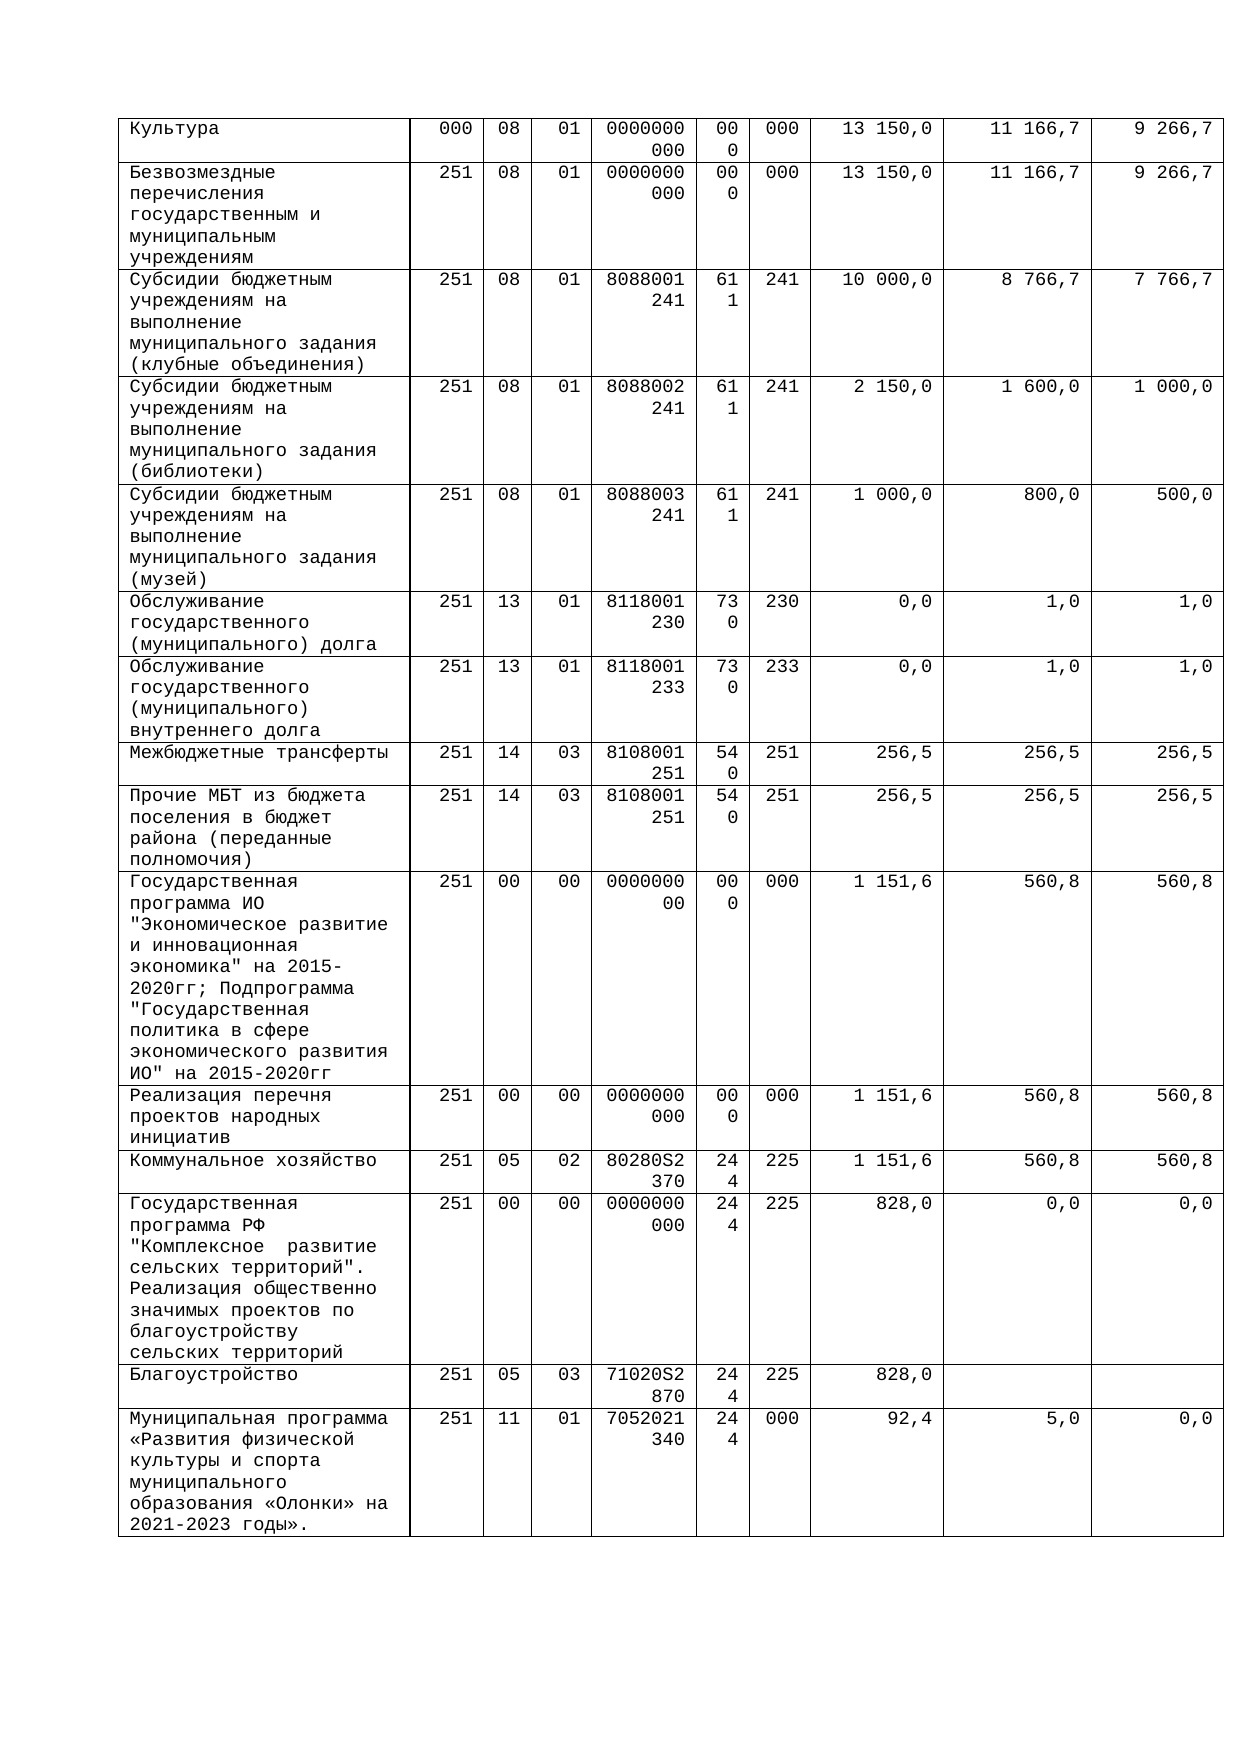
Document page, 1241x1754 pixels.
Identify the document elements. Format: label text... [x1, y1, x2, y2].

table_cell Субсидии бюджетным учреждениям на выполнение муниципального задания (музей) [119, 485, 409, 591]
table_cell 244 [697, 1365, 749, 1408]
table_cell Коммунальное хозяйство [119, 1151, 409, 1193]
table_cell 08 [484, 163, 531, 269]
table_cell 08 [484, 485, 531, 591]
table_cell 14 [484, 743, 531, 785]
table_cell 01 [532, 119, 591, 162]
table_cell [1092, 1365, 1223, 1408]
table_cell Реализация перечня проектов народных инициатив [119, 1086, 409, 1149]
table_cell 01 [532, 377, 591, 483]
table_cell 13 150,0 [811, 163, 943, 269]
table_cell 11 166,7 [944, 119, 1091, 162]
table_cell 000 [750, 1086, 810, 1149]
table_cell 01 [532, 485, 591, 591]
table_cell 251 [411, 163, 483, 269]
table_cell 0000000000 [592, 163, 696, 269]
table_cell 9 266,7 [1092, 163, 1223, 269]
table_cell 14 [484, 786, 531, 871]
table_cell 1 151,6 [811, 872, 943, 1085]
table_cell 241 [750, 377, 810, 483]
table_cell 230 [750, 592, 810, 656]
table_cell Субсидии бюджетным учреждениям на выполнение муниципального задания (клубные объединения) [119, 270, 409, 376]
table_cell 1 151,6 [811, 1151, 943, 1193]
table_cell 000 [697, 163, 749, 269]
table_cell 256,5 [811, 786, 943, 871]
table_cell 1 151,6 [811, 1086, 943, 1149]
table_cell 000 [697, 872, 749, 1085]
table_cell 01 [532, 1409, 591, 1536]
table_cell 01 [532, 657, 591, 742]
table_cell 256,5 [944, 786, 1091, 871]
table_cell 10 000,0 [811, 270, 943, 376]
table_cell 08 [484, 119, 531, 162]
table_cell 1,0 [944, 657, 1091, 742]
table_cell 1 600,0 [944, 377, 1091, 483]
table_cell 800,0 [944, 485, 1091, 591]
table_cell 244 [697, 1409, 749, 1536]
table_cell 5,0 [944, 1409, 1091, 1536]
table_cell 225 [750, 1365, 810, 1408]
table_cell 08 [484, 377, 531, 483]
table_cell Государственная программа РФ "Комплексное развитие сельских территорий". Реализация общественно значимых проектов по благоустройству сельских территорий [119, 1194, 409, 1364]
table_cell 000 [697, 119, 749, 162]
table_cell 251 [411, 270, 483, 376]
table_cell 0000000000 [592, 1194, 696, 1364]
table_cell 03 [532, 743, 591, 785]
table_cell 00 [532, 872, 591, 1085]
table_cell 00 [484, 1086, 531, 1149]
table_cell 730 [697, 657, 749, 742]
table_cell 92,4 [811, 1409, 943, 1536]
table_cell 256,5 [1092, 743, 1223, 785]
table_cell 540 [697, 786, 749, 871]
table_cell 251 [411, 1409, 483, 1536]
table_cell 8 766,7 [944, 270, 1091, 376]
table_cell 730 [697, 592, 749, 656]
table_cell 8118001230 [592, 592, 696, 656]
table_cell 0,0 [811, 592, 943, 656]
table_cell 225 [750, 1194, 810, 1364]
table_cell 1 000,0 [811, 485, 943, 591]
table_cell 251 [750, 743, 810, 785]
table_cell 611 [697, 270, 749, 376]
table_cell 000 [411, 119, 483, 162]
table_cell 7 766,7 [1092, 270, 1223, 376]
table_cell Культура [119, 119, 409, 162]
table_cell 0,0 [1092, 1194, 1223, 1364]
table_cell 251 [411, 1365, 483, 1408]
table_cell 251 [411, 592, 483, 656]
table_cell 251 [411, 485, 483, 591]
table_cell 560,8 [944, 1151, 1091, 1193]
table_cell 0000000000 [592, 1086, 696, 1149]
table_cell 1 000,0 [1092, 377, 1223, 483]
table_cell [944, 1365, 1091, 1408]
table_cell 251 [411, 657, 483, 742]
table_cell 241 [750, 485, 810, 591]
table_cell Государственная программа ИО "Экономическое развитие и инновационная экономика" на 2015-2020гг; Подпрограмма "Государственная политика в сфере экономического развития ИО" на 2015-2020гг [119, 872, 409, 1085]
table_cell 241 [750, 270, 810, 376]
table_cell 8108001251 [592, 786, 696, 871]
table_cell Субсидии бюджетным учреждениям на выполнение муниципального задания (библиотеки) [119, 377, 409, 483]
table_cell 13 150,0 [811, 119, 943, 162]
table_cell 2 150,0 [811, 377, 943, 483]
table_cell 611 [697, 485, 749, 591]
table_cell 251 [411, 1151, 483, 1193]
table_cell 560,8 [944, 872, 1091, 1085]
table_cell 000 [697, 1086, 749, 1149]
table_cell 8118001233 [592, 657, 696, 742]
table_cell 256,5 [1092, 786, 1223, 871]
table_cell 256,5 [811, 743, 943, 785]
table_cell 500,0 [1092, 485, 1223, 591]
table_cell 251 [411, 377, 483, 483]
table_cell 251 [750, 786, 810, 871]
table_cell 0000000000 [592, 119, 696, 162]
table_cell 05 [484, 1151, 531, 1193]
table_cell Обслуживание государственного (муниципального) долга [119, 592, 409, 656]
table_cell 540 [697, 743, 749, 785]
table_cell 560,8 [1092, 1086, 1223, 1149]
table_cell Обслуживание государственного (муниципального) внутреннего долга [119, 657, 409, 742]
table_cell 9 266,7 [1092, 119, 1223, 162]
table_cell 251 [411, 1086, 483, 1149]
table_cell 0,0 [944, 1194, 1091, 1364]
table_cell 611 [697, 377, 749, 483]
table_cell 03 [532, 786, 591, 871]
table_cell 1,0 [944, 592, 1091, 656]
table_cell 0,0 [1092, 1409, 1223, 1536]
table_cell 00 [532, 1194, 591, 1364]
table_cell 00 [484, 1194, 531, 1364]
table_cell 828,0 [811, 1365, 943, 1408]
table_cell 560,8 [1092, 1151, 1223, 1193]
table_cell 71020S2870 [592, 1365, 696, 1408]
table_cell 80280S2370 [592, 1151, 696, 1193]
table_cell 000 [750, 163, 810, 269]
table_cell 13 [484, 657, 531, 742]
table_cell 000 [750, 119, 810, 162]
table_cell 7052021340 [592, 1409, 696, 1536]
table_cell 225 [750, 1151, 810, 1193]
table_cell 244 [697, 1151, 749, 1193]
table_cell 00 [484, 872, 531, 1085]
table_cell 251 [411, 1194, 483, 1364]
table_cell Безвозмездные перечисления государственным и муниципальным учреждениям [119, 163, 409, 269]
table_cell 8108001251 [592, 743, 696, 785]
table_cell 00 [532, 1086, 591, 1149]
table_cell Межбюджетные трансферты [119, 743, 409, 785]
table_cell 8088001241 [592, 270, 696, 376]
table_cell 560,8 [1092, 872, 1223, 1085]
table_cell 251 [411, 743, 483, 785]
table_cell 251 [411, 872, 483, 1085]
table_cell 000 [750, 1409, 810, 1536]
table_cell 233 [750, 657, 810, 742]
table_cell 02 [532, 1151, 591, 1193]
table_cell 8088002241 [592, 377, 696, 483]
table_cell 03 [532, 1365, 591, 1408]
table_cell 11 [484, 1409, 531, 1536]
table_cell 11 166,7 [944, 163, 1091, 269]
table_cell 8088003241 [592, 485, 696, 591]
table_cell 000000000 [592, 872, 696, 1085]
table_cell 000 [750, 872, 810, 1085]
table_cell 05 [484, 1365, 531, 1408]
table_cell 01 [532, 592, 591, 656]
table_cell 560,8 [944, 1086, 1091, 1149]
table_cell Муниципальная программа «Развития физической культуры и спорта муниципального образования «Олонки» на 2021-2023 годы». [119, 1409, 409, 1536]
table_cell 244 [697, 1194, 749, 1364]
table_cell 256,5 [944, 743, 1091, 785]
table_cell 1,0 [1092, 657, 1223, 742]
table_cell 01 [532, 163, 591, 269]
table_cell 13 [484, 592, 531, 656]
table_cell 1,0 [1092, 592, 1223, 656]
table_cell 0,0 [811, 657, 943, 742]
table_cell Прочие МБТ из бюджета поселения в бюджет района (переданные полномочия) [119, 786, 409, 871]
table_cell 01 [532, 270, 591, 376]
table_cell 08 [484, 270, 531, 376]
table_cell 251 [411, 786, 483, 871]
table_cell 828,0 [811, 1194, 943, 1364]
table_cell Благоустройство [119, 1365, 409, 1408]
